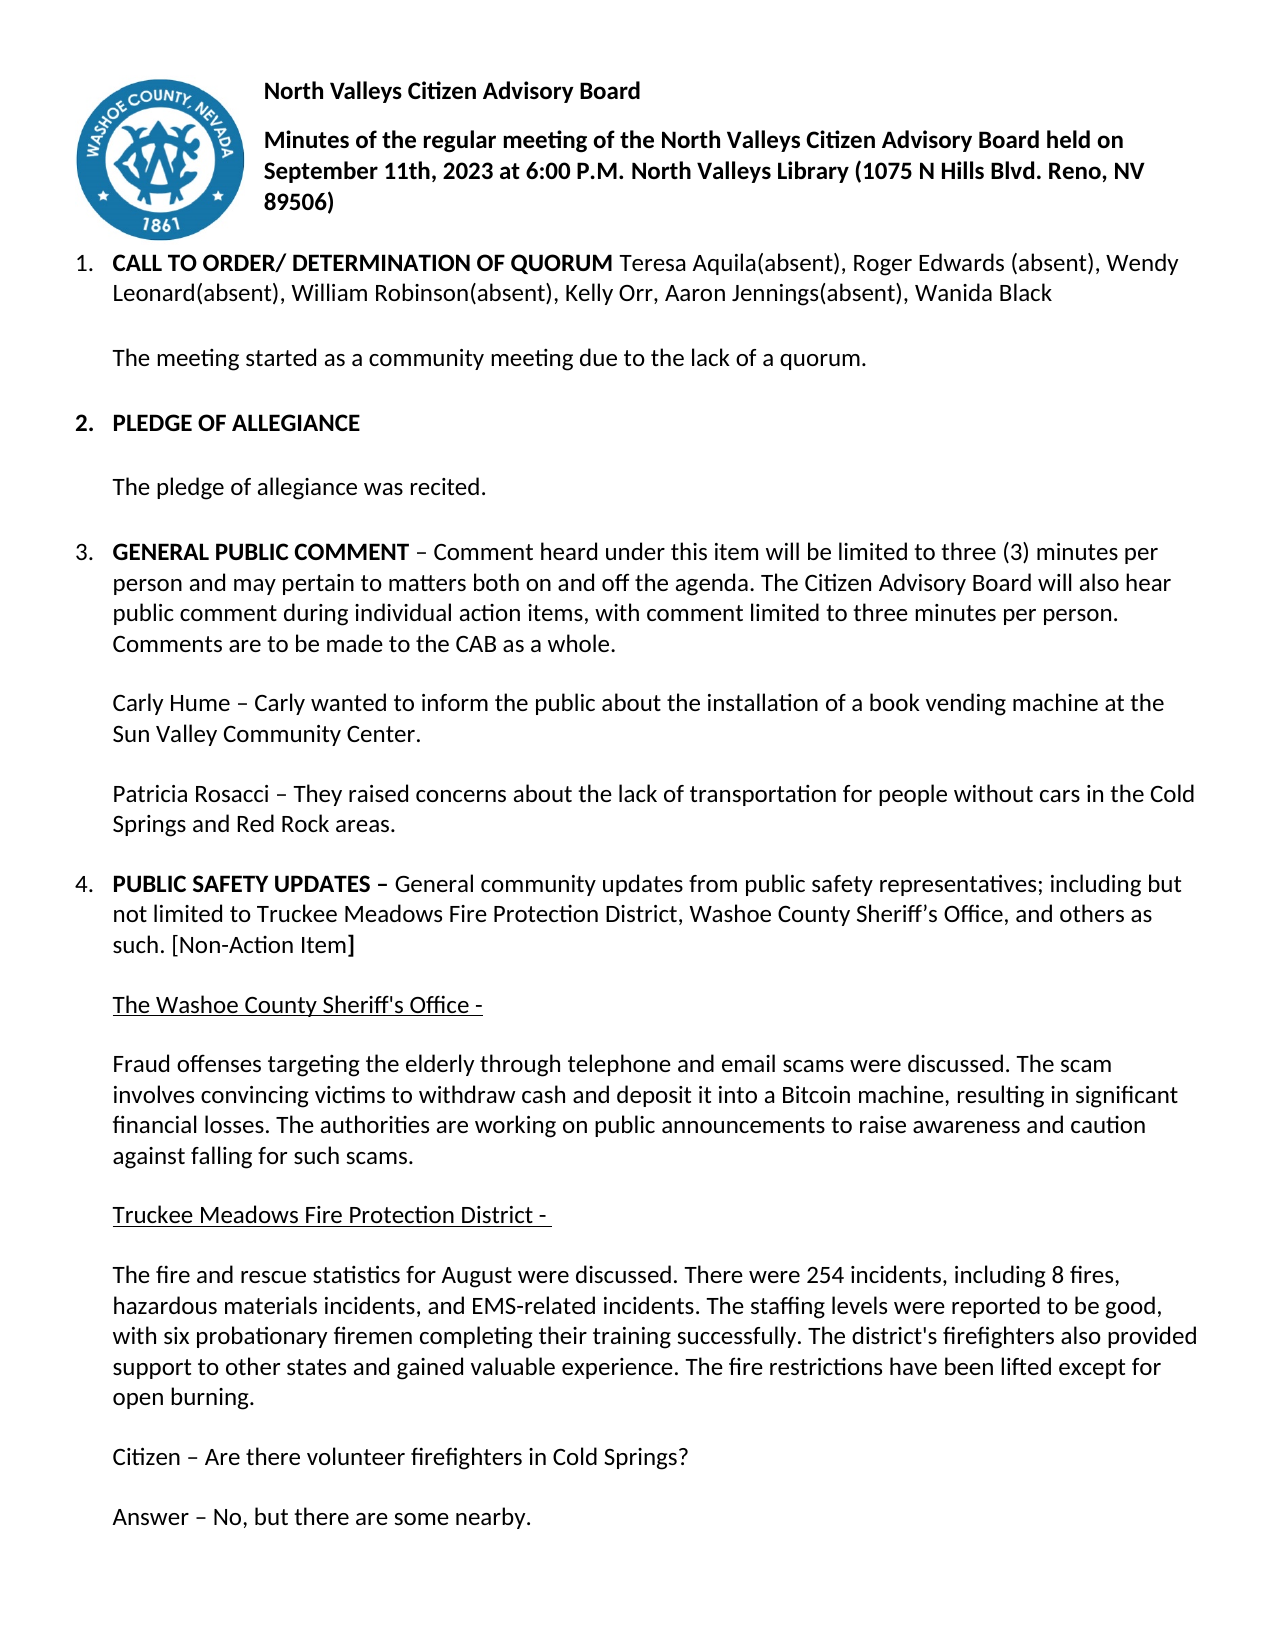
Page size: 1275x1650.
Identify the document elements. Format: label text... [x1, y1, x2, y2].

text Citizen – Are there volunteer firefighters in Cold Springs? [112, 1441, 1200, 1472]
text The Washoe County Sheriff's Office - [112, 989, 1200, 1019]
text The meeting started as a community meeting due to the lack of a quorum. [112, 342, 1200, 372]
text North Valleys Citizen Advisory Board [245, 75, 1200, 106]
list PUBLIC SAFETY UPDATES – General community updates from public safety representatives; including but not limited to Truckee Meadows Fire Protection District, Washoe County Sheriff’s Office, and others as such. [Non-Action Item] [75, 868, 1200, 959]
list GENERAL PUBLIC COMMENT – Comment heard under this item will be limited to three (3) minutes per person and may pertain to matters both on and off the agenda. The Citizen Advisory Board will also hear public comment during individual action items, with comment limited to three minutes per person. Comments are to be made to the CAB as a whole. [75, 536, 1200, 658]
list CALL TO ORDER/ DETERMINATION OF QUORUM Teresa Aquila(absent), Roger Edwards (absent), Wendy Leonard(absent), William Robinson(absent), Kelly Orr, Aaron Jennings(absent), Wanida Black [75, 247, 1200, 308]
picture [75, 75, 245, 245]
list PLEDGE OF ALLEGIANCE [75, 407, 1200, 437]
text Minutes of the regular meeting of the North Valleys Citizen Advisory Board held on September 11th, 2023 at 6:00 P.M. North Valleys Library (1075 N Hills Blvd. Reno, NV 89506) [245, 124, 1200, 216]
text Truckee Meadows Fire Protection District - [112, 1200, 1200, 1230]
text Patricia Rosacci – They raised concerns about the lack of transportation for people without cars in the Cold Springs and Red Rock areas. [112, 778, 1200, 839]
text The fire and rescue statistics for August were discussed. There were 254 incidents, including 8 fires, hazardous materials incidents, and EMS-related incidents. The staffing levels were reported to be good, with six probationary firemen completing their training successfully. The district's firefighters also provided support to other states and gained valuable experience. The fire restrictions have been lifted except for open burning. [112, 1259, 1200, 1412]
text Carly Hume – Carly wanted to inform the public about the installation of a book vending machine at the Sun Valley Community Center. [112, 688, 1200, 749]
text The pledge of allegiance was recited. [112, 472, 1200, 502]
text Answer – No, but there are some nearby. [112, 1501, 1200, 1531]
text Fraud offenses targeting the elderly through telephone and email scams were discussed. The scam involves convincing victims to withdraw cash and deposit it into a Bitcoin machine, resulting in significant financial losses. The authorities are working on public announcements to raise awareness and caution against falling for such scams. [112, 1048, 1200, 1171]
